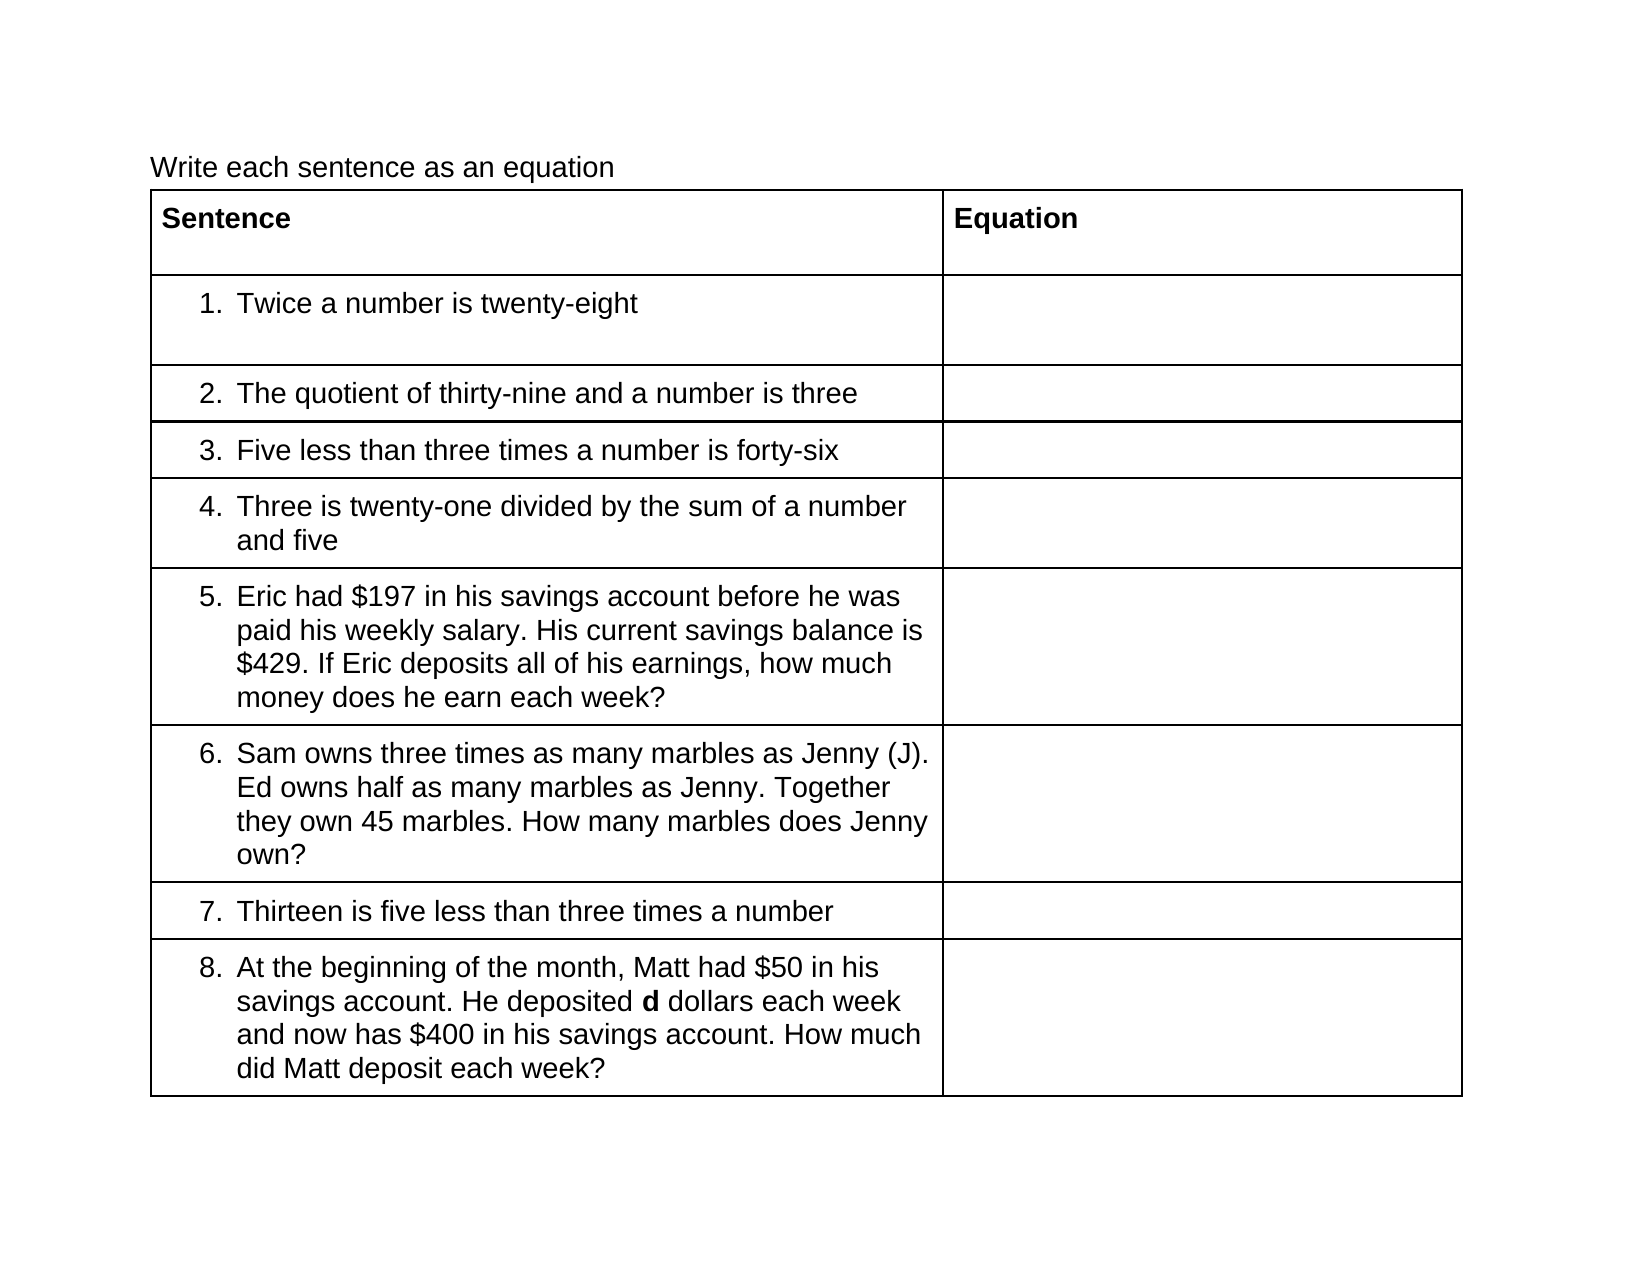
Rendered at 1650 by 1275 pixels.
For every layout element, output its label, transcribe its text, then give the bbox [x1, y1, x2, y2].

table_cell [944, 940, 1461, 1094]
table_cell [944, 883, 1461, 937]
table_cell Eric had $197 in his savings account before he was paid his weekly salary. His current savings balance is $429. If Eric deposits all of his earnings, how much money does he earn each week? [152, 569, 942, 724]
table_cell At the beginning of the month, Matt had $50 in his savings account. He deposited d dollars each week and now has $400 in his savings account. How much did Matt deposit each week? [152, 940, 942, 1094]
text Write each sentence as an equation [150, 150, 1500, 183]
table_cell Twice a number is twenty-eight [152, 276, 942, 364]
table_cell Five less than three times a number is forty-six [152, 423, 942, 477]
table_cell [944, 479, 1461, 567]
table_cell [944, 366, 1461, 420]
table_cell [944, 569, 1461, 724]
table_cell [944, 726, 1461, 881]
table_cell [944, 276, 1461, 364]
table_cell Three is twenty-one divided by the sum of a number and five [152, 479, 942, 567]
table_cell [944, 423, 1461, 477]
table_cell The quotient of thirty-nine and a number is three [152, 366, 942, 420]
table_cell Sam owns three times as many marbles as Jenny (J). Ed owns half as many marbles as Jenny. Together they own 45 marbles. How many marbles does Jenny own? [152, 726, 942, 881]
table_cell Thirteen is five less than three times a number [152, 883, 942, 937]
table_header Equation [944, 191, 1461, 274]
table_header Sentence [152, 191, 942, 274]
